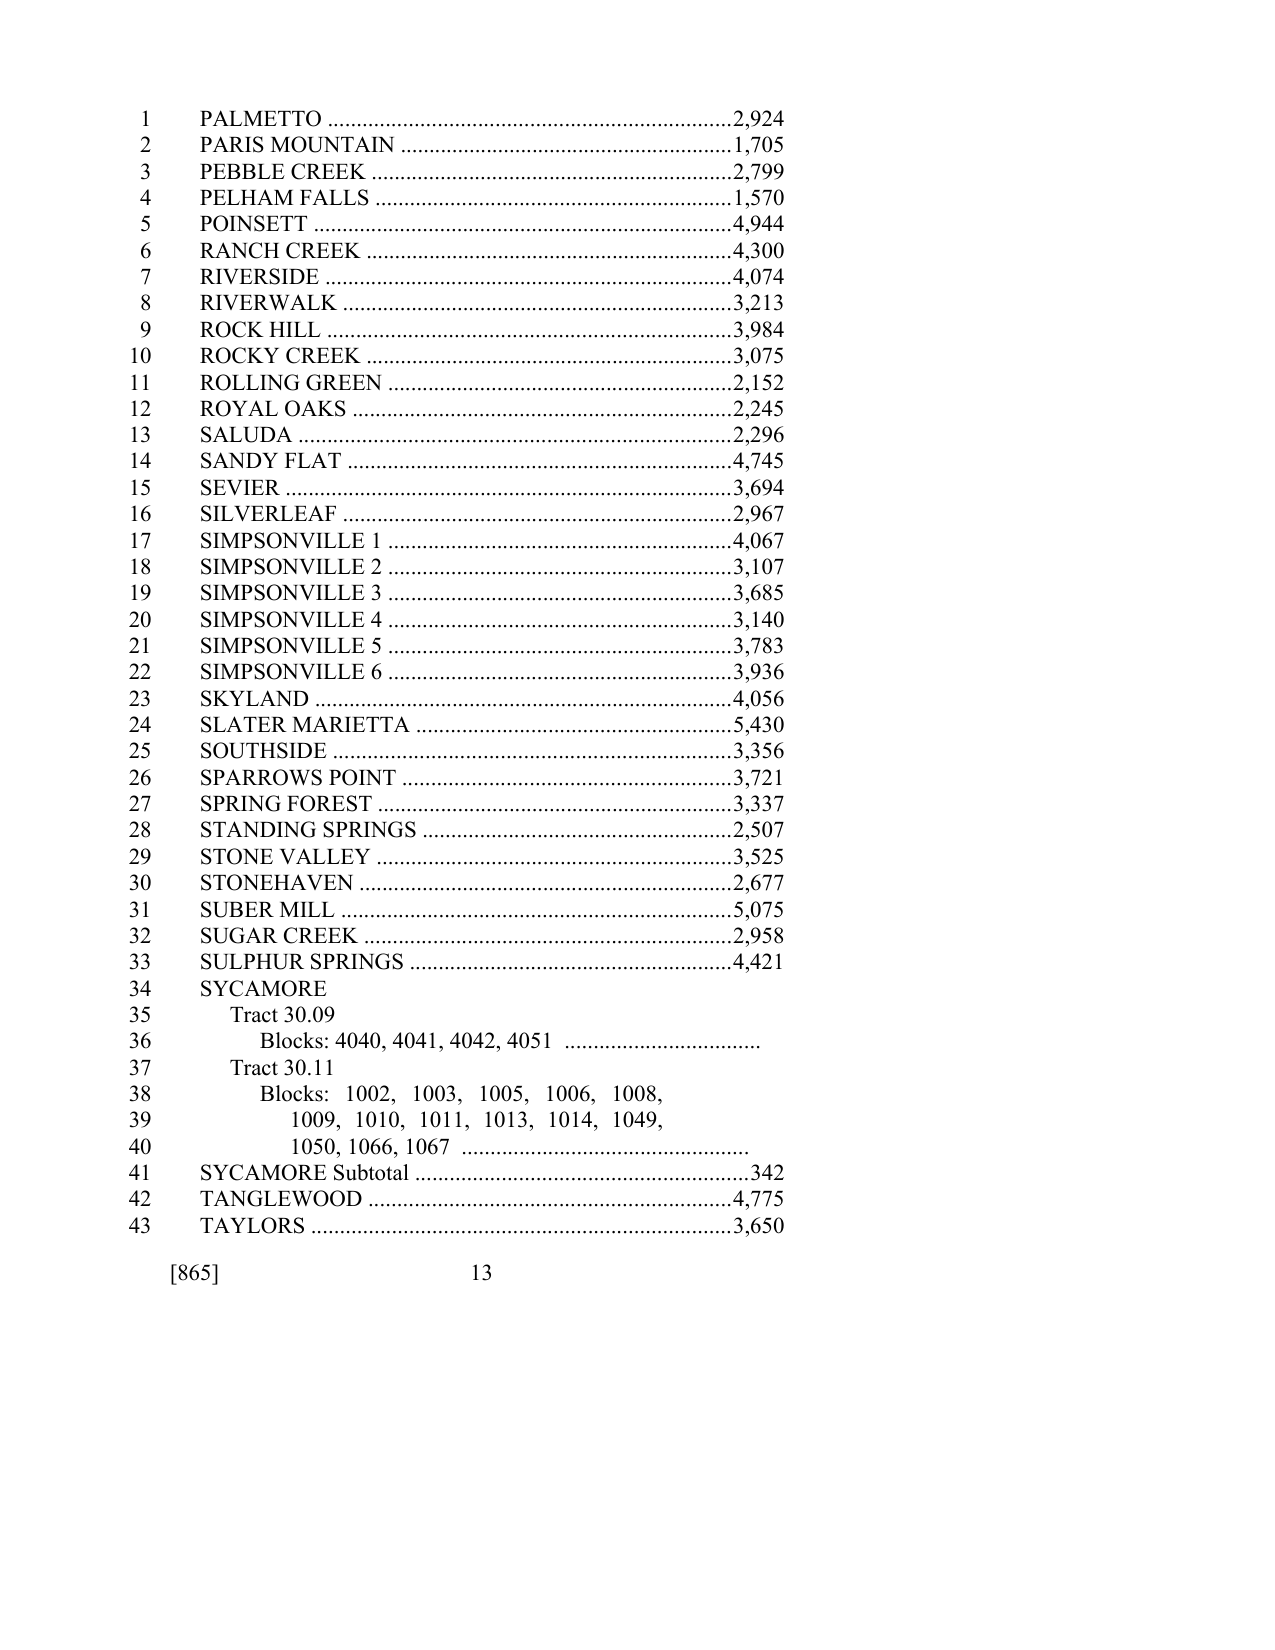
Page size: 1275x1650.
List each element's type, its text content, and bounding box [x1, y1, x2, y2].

text SALUDA 2,296 [199, 421, 787, 448]
text Tract 30.09 [229, 1001, 787, 1027]
text STONEHAVEN 2,677 [199, 869, 787, 896]
text PELHAM FALLS 1,570 [199, 184, 787, 210]
text SIMPSONVILLE 1 4,067 [199, 527, 787, 553]
text SIMPSONVILLE 2 3,107 [199, 553, 787, 579]
text SLATER MARIETTA 5,430 [199, 711, 787, 737]
text SEVIER 3,694 [199, 474, 787, 500]
text Tract 30.11 [229, 1054, 787, 1080]
text SIMPSONVILLE 6 3,936 [199, 658, 787, 685]
text RIVERWALK 3,213 [199, 289, 787, 316]
text TAYLORS 3,650 [199, 1212, 787, 1238]
text ROCKY CREEK 3,075 [199, 342, 787, 368]
text SIMPSONVILLE 3 3,685 [199, 579, 787, 606]
text STONE VALLEY 3,525 [199, 843, 787, 869]
text SILVERLEAF 2,967 [199, 500, 787, 527]
text STANDING SPRINGS 2,507 [199, 817, 787, 843]
text Blocks: 4040, 4041, 4042, 4051 29 [259, 1027, 663, 1054]
text PARIS MOUNTAIN 1,705 [199, 131, 787, 158]
text POINSETT 4,944 [199, 210, 787, 237]
text SUBER MILL 5,075 [199, 896, 787, 922]
text RANCH CREEK 4,300 [199, 237, 787, 263]
text ROLLING GREEN 2,152 [199, 368, 787, 395]
text SULPHUR SPRINGS 4,421 [199, 948, 787, 975]
text SOUTHSIDE 3,356 [199, 737, 787, 764]
text SYCAMORE Subtotal 342 [199, 1159, 787, 1186]
text TANGLEWOOD 4,775 [199, 1186, 787, 1212]
text RIVERSIDE 4,074 [199, 263, 787, 289]
text SIMPSONVILLE 4 3,140 [199, 606, 787, 632]
text PEBBLE CREEK 2,799 [199, 158, 787, 184]
text SUGAR CREEK 2,958 [199, 922, 787, 948]
text ROCK HILL 3,984 [199, 316, 787, 342]
text ROYAL OAKS 2,245 [199, 395, 787, 421]
text Blocks: 1002, 1003, 1005, 1006, 1008, 1009, 1010, 1011, 1013, 1014, 1049, 1050, 1066, 1067 313 [259, 1080, 663, 1159]
text SYCAMORE [199, 975, 787, 1001]
text SPRING FOREST 3,337 [199, 790, 787, 817]
text PALMETTO 2,924 [199, 105, 787, 131]
text SKYLAND 4,056 [199, 685, 787, 711]
text SANDY FLAT 4,745 [199, 448, 787, 474]
text SIMPSONVILLE 5 3,783 [199, 632, 787, 658]
text SPARROWS POINT 3,721 [199, 764, 787, 790]
